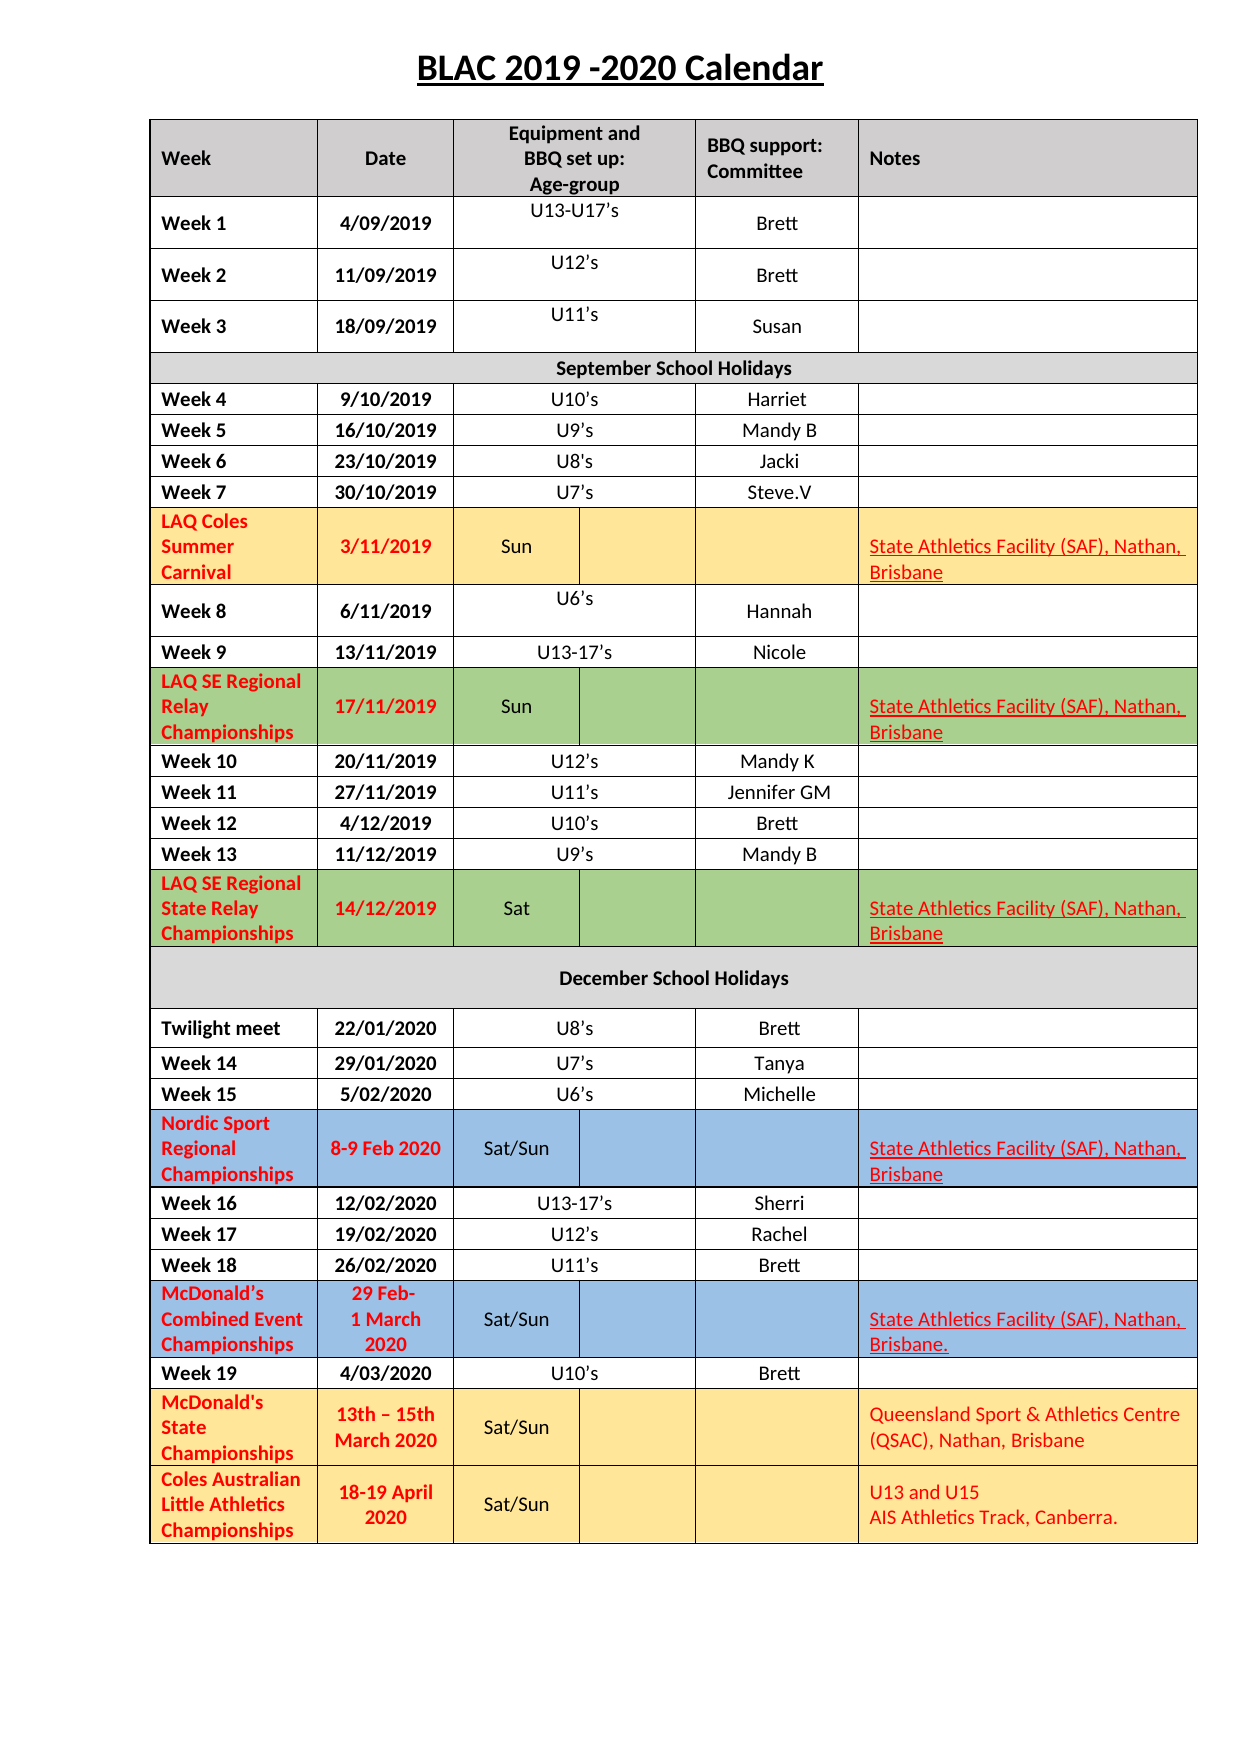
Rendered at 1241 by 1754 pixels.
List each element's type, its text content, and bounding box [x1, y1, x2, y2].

table_cell U11’s [454, 777, 695, 807]
table_cell U13-17’s [454, 1188, 695, 1217]
table_cell September School Holidays [151, 353, 1197, 383]
table_cell Sat/Sun [454, 1466, 579, 1542]
table_cell Sat/Sun [454, 1110, 579, 1186]
table_cell 23/10/2019 [318, 446, 453, 476]
table_cell U11’s [454, 301, 695, 352]
table_cell U8’s [454, 1009, 695, 1047]
table_cell Tanya [696, 1048, 858, 1078]
table_cell [859, 249, 1197, 300]
table_cell 29 Feb- 1 March 2020 [318, 1281, 453, 1357]
table_cell LAQ SE Regional State Relay Championships [151, 870, 317, 946]
table_cell 17/11/2019 [318, 668, 453, 744]
table_cell Mandy B [696, 839, 858, 869]
table_cell 19/02/2020 [318, 1219, 453, 1248]
text BLAC 2019 -2020 Calendar [150, 44, 1090, 90]
table_cell 22/01/2020 [318, 1009, 453, 1047]
table_cell 11/09/2019 [318, 249, 453, 300]
table_cell 4/12/2019 [318, 808, 453, 838]
table_header Equipment and BBQ set up: Age-group [454, 120, 695, 196]
table_cell Brett [696, 808, 858, 838]
table_cell Brett [696, 249, 858, 300]
table_cell 18/09/2019 [318, 301, 453, 352]
table_cell Brett [696, 1250, 858, 1279]
table_cell Week 10 [151, 746, 317, 776]
table_cell Week 3 [151, 301, 317, 352]
table_cell Sherri [696, 1188, 858, 1217]
table_cell [859, 1219, 1197, 1248]
table_cell [859, 585, 1197, 636]
table_cell U8's [454, 446, 695, 476]
table_cell Week 15 [151, 1079, 317, 1109]
table_cell Jacki [696, 446, 858, 476]
table_cell 11/12/2019 [318, 839, 453, 869]
table_cell Queensland Sport & Athletics Centre (QSAC), Nathan, Brisbane [859, 1389, 1197, 1465]
table_cell Week 5 [151, 415, 317, 445]
table_cell [859, 415, 1197, 445]
table_cell State Athletics Facility (SAF), Nathan, Brisbane [859, 668, 1197, 744]
table_cell [859, 777, 1197, 807]
table_cell LAQ SE Regional Relay Championships [151, 668, 317, 744]
table_cell U7’s [454, 1048, 695, 1078]
table_cell [580, 668, 695, 744]
table_cell 9/10/2019 [318, 384, 453, 414]
table_cell [696, 668, 858, 744]
table_cell [580, 1389, 695, 1465]
table_cell 14/12/2019 [318, 870, 453, 946]
table_cell U13-17’s [454, 637, 695, 667]
table_cell U6’s [454, 585, 695, 636]
table_cell Week 14 [151, 1048, 317, 1078]
table_cell Nordic Sport Regional Championships [151, 1110, 317, 1186]
table_cell Michelle [696, 1079, 858, 1109]
table_cell Brett [696, 197, 858, 248]
table_cell [859, 1358, 1197, 1388]
table_cell [859, 1079, 1197, 1109]
table_cell U7’s [454, 477, 695, 507]
table_cell 16/10/2019 [318, 415, 453, 445]
table_cell [696, 1110, 858, 1186]
table_cell 20/11/2019 [318, 746, 453, 776]
table_cell [859, 1009, 1197, 1047]
table_cell 8-9 Feb 2020 [318, 1110, 453, 1186]
table_cell Sat [454, 870, 579, 946]
table_cell [696, 870, 858, 946]
table_cell McDonald’s Combined Event Championships [151, 1281, 317, 1357]
table_cell Week 2 [151, 249, 317, 300]
table_cell 13th – 15th March 2020 [318, 1389, 453, 1465]
table_cell 13/11/2019 [318, 637, 453, 667]
table_cell U11’s [454, 1250, 695, 1279]
table_cell [859, 1250, 1197, 1279]
table_cell Week 9 [151, 637, 317, 667]
table_cell December School Holidays [151, 947, 1197, 1008]
table_cell Steve.V [696, 477, 858, 507]
table_cell [859, 477, 1197, 507]
table_cell Week 16 [151, 1188, 317, 1217]
table_cell Mandy K [696, 746, 858, 776]
table_cell [859, 1188, 1197, 1217]
table_cell [859, 637, 1197, 667]
table_cell [859, 197, 1197, 248]
table_cell U13 and U15 AIS Athletics Track, Canberra. [859, 1466, 1197, 1542]
table_cell [696, 1281, 858, 1357]
table_cell U10’s [454, 808, 695, 838]
table_cell State Athletics Facility (SAF), Nathan, Brisbane [859, 1110, 1197, 1186]
table_cell U12’s [454, 746, 695, 776]
table_cell U9’s [454, 839, 695, 869]
table_cell 4/03/2020 [318, 1358, 453, 1388]
table_cell Week 19 [151, 1358, 317, 1388]
table_cell [580, 870, 695, 946]
table_cell Week 8 [151, 585, 317, 636]
table_cell [580, 1281, 695, 1357]
table_cell 3/11/2019 [318, 508, 453, 584]
table_cell 26/02/2020 [318, 1250, 453, 1279]
table_cell [696, 1389, 858, 1465]
table_cell 30/10/2019 [318, 477, 453, 507]
table_cell 18-19 April 2020 [318, 1466, 453, 1542]
table_header Notes [859, 120, 1197, 196]
table_header Week [151, 120, 317, 196]
table_header Date [318, 120, 453, 196]
table_cell Sun [454, 508, 579, 584]
table_cell [859, 446, 1197, 476]
table_cell LAQ Coles Summer Carnival [151, 508, 317, 584]
table_cell [580, 508, 695, 584]
table_cell Week 17 [151, 1219, 317, 1248]
table_cell [859, 746, 1197, 776]
table_cell U12’s [454, 249, 695, 300]
table_cell Nicole [696, 637, 858, 667]
table_cell [580, 1110, 695, 1186]
table_cell Sat/Sun [454, 1281, 579, 1357]
table_cell McDonald's State Championships [151, 1389, 317, 1465]
table_cell State Athletics Facility (SAF), Nathan, Brisbane [859, 870, 1197, 946]
table_cell [859, 301, 1197, 352]
table_cell Twilight meet [151, 1009, 317, 1047]
table_cell Week 13 [151, 839, 317, 869]
table_cell 5/02/2020 [318, 1079, 453, 1109]
table_cell 29/01/2020 [318, 1048, 453, 1078]
table_cell Coles Australian Little Athletics Championships [151, 1466, 317, 1542]
table_cell Week 4 [151, 384, 317, 414]
table_header BBQ support: Committee [696, 120, 858, 196]
table_cell U9’s [454, 415, 695, 445]
table_cell Susan [696, 301, 858, 352]
table_cell [859, 384, 1197, 414]
table_cell [696, 508, 858, 584]
table_cell Mandy B [696, 415, 858, 445]
table_cell Week 12 [151, 808, 317, 838]
table_cell Rachel [696, 1219, 858, 1248]
table_cell U10’s [454, 1358, 695, 1388]
table_cell State Athletics Facility (SAF), Nathan, Brisbane. [859, 1281, 1197, 1357]
table_cell [696, 1466, 858, 1542]
table_cell 27/11/2019 [318, 777, 453, 807]
table_cell Week 6 [151, 446, 317, 476]
table_cell U13-U17’s [454, 197, 695, 248]
table_cell 12/02/2020 [318, 1188, 453, 1217]
table_cell Week 7 [151, 477, 317, 507]
table_cell [859, 1048, 1197, 1078]
table_cell 4/09/2019 [318, 197, 453, 248]
table_cell Week 18 [151, 1250, 317, 1279]
table_cell 6/11/2019 [318, 585, 453, 636]
table_cell State Athletics Facility (SAF), Nathan, Brisbane [859, 508, 1197, 584]
table_cell [580, 1466, 695, 1542]
table_cell Week 11 [151, 777, 317, 807]
table_cell [859, 808, 1197, 838]
table_cell U6’s [454, 1079, 695, 1109]
table_cell U12’s [454, 1219, 695, 1248]
table_cell [859, 839, 1197, 869]
table_cell Jennifer GM [696, 777, 858, 807]
table_cell Harriet [696, 384, 858, 414]
table_cell Brett [696, 1009, 858, 1047]
table_cell Hannah [696, 585, 858, 636]
table_cell Brett [696, 1358, 858, 1388]
table_cell Week 1 [151, 197, 317, 248]
table_cell Sun [454, 668, 579, 744]
table_cell U10’s [454, 384, 695, 414]
table_cell Sat/Sun [454, 1389, 579, 1465]
